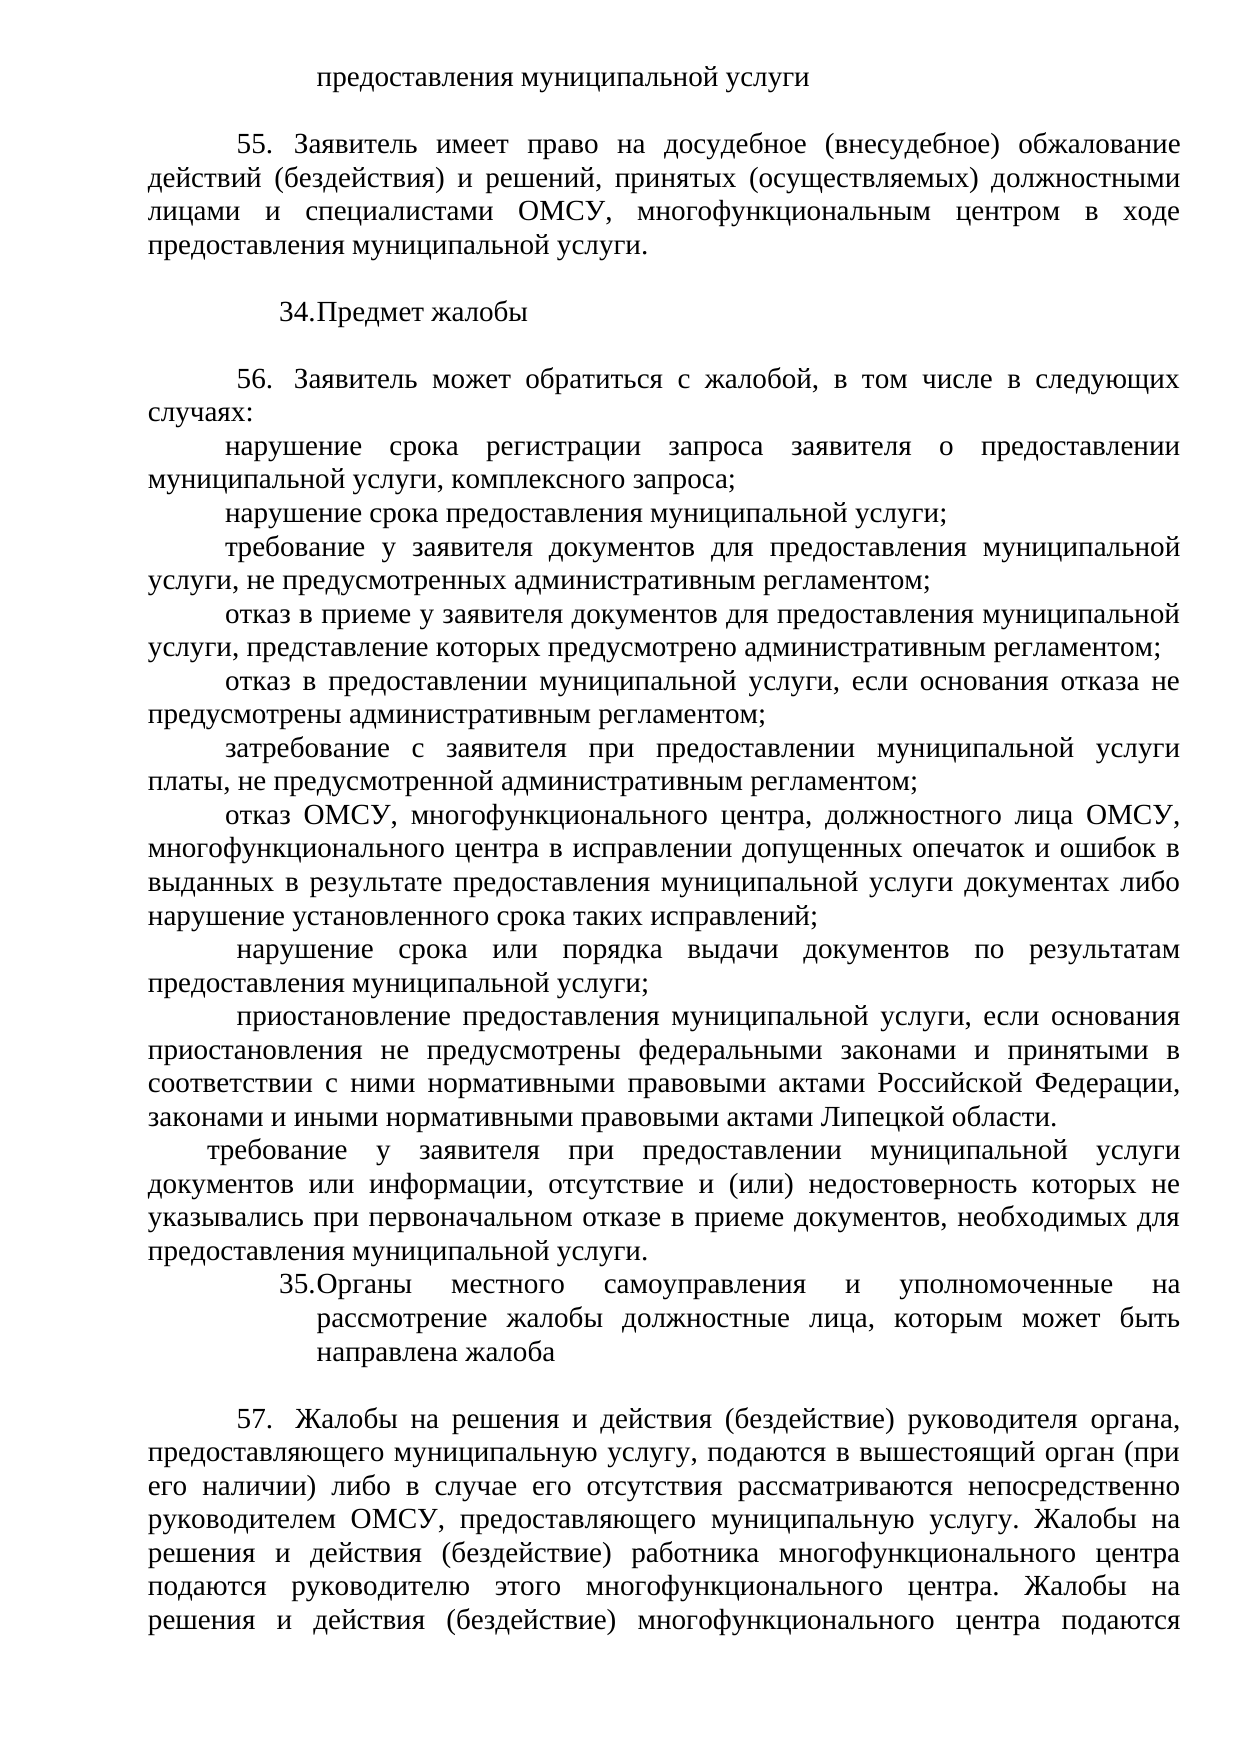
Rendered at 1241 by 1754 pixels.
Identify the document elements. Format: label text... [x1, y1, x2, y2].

list Заявитель может обратиться с жалобой, в том числе в следующих случаях: [148, 361, 1181, 428]
text отказ в предоставлении муниципальной услуги, если основания отказа не предусмотрены административным регламентом; [148, 663, 1181, 730]
text нарушение срока или порядка выдачи документов по результатам предоставления муниципальной услуги; [148, 931, 1181, 998]
list Предмет жалобы [279, 294, 1181, 327]
text нарушение срока регистрации запроса заявителя о предоставлении муниципальной услуги, комплексного запроса; [148, 428, 1181, 495]
text отказ ОМСУ, многофункционального центра, должностного лица ОМСУ, многофункционального центра в исправлении допущенных опечаток и ошибок в выданных в результате предоставления муниципальной услуги документах либо нарушение установленного срока таких исправлений; [148, 797, 1181, 931]
text требование у заявителя документов для предоставления муниципальной услуги, не предусмотренных административным регламентом; [148, 529, 1181, 596]
text требование у заявителя при предоставлении муниципальной услуги документов или информации, отсутствие и (или) недостоверность которых не указывались при первоначальном отказе в приеме документов, необходимых для предоставления муниципальной услуги. [148, 1132, 1181, 1267]
text приостановление предоставления муниципальной услуги, если основания приостановления не предусмотрены федеральными законами и принятыми в соответствии с ними нормативными правовыми актами Российской Федерации, законами и иными нормативными правовыми актами Липецкой области. [148, 998, 1181, 1132]
list Заявитель имеет право на досудебное (внесудебное) обжалование действий (бездействия) и решений, принятых (осуществляемых) должностными лицами и специалистами ОМСУ, многофункциональным центром в ходе предоставления муниципальной услуги. [148, 126, 1181, 260]
text отказ в приеме у заявителя документов для предоставления муниципальной услуги, представление которых предусмотрено административным регламентом; [148, 596, 1181, 663]
list Органы местного самоуправления и уполномоченные на рассмотрение жалобы должностные лица, которым может быть направлена жалоба [279, 1267, 1181, 1367]
text затребование с заявителя при предоставлении муниципальной услуги платы, не предусмотренной административным регламентом; [148, 730, 1181, 797]
text нарушение срока предоставления муниципальной услуги; [148, 495, 1181, 529]
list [148, 1401, 1181, 1636]
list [279, 59, 1181, 93]
